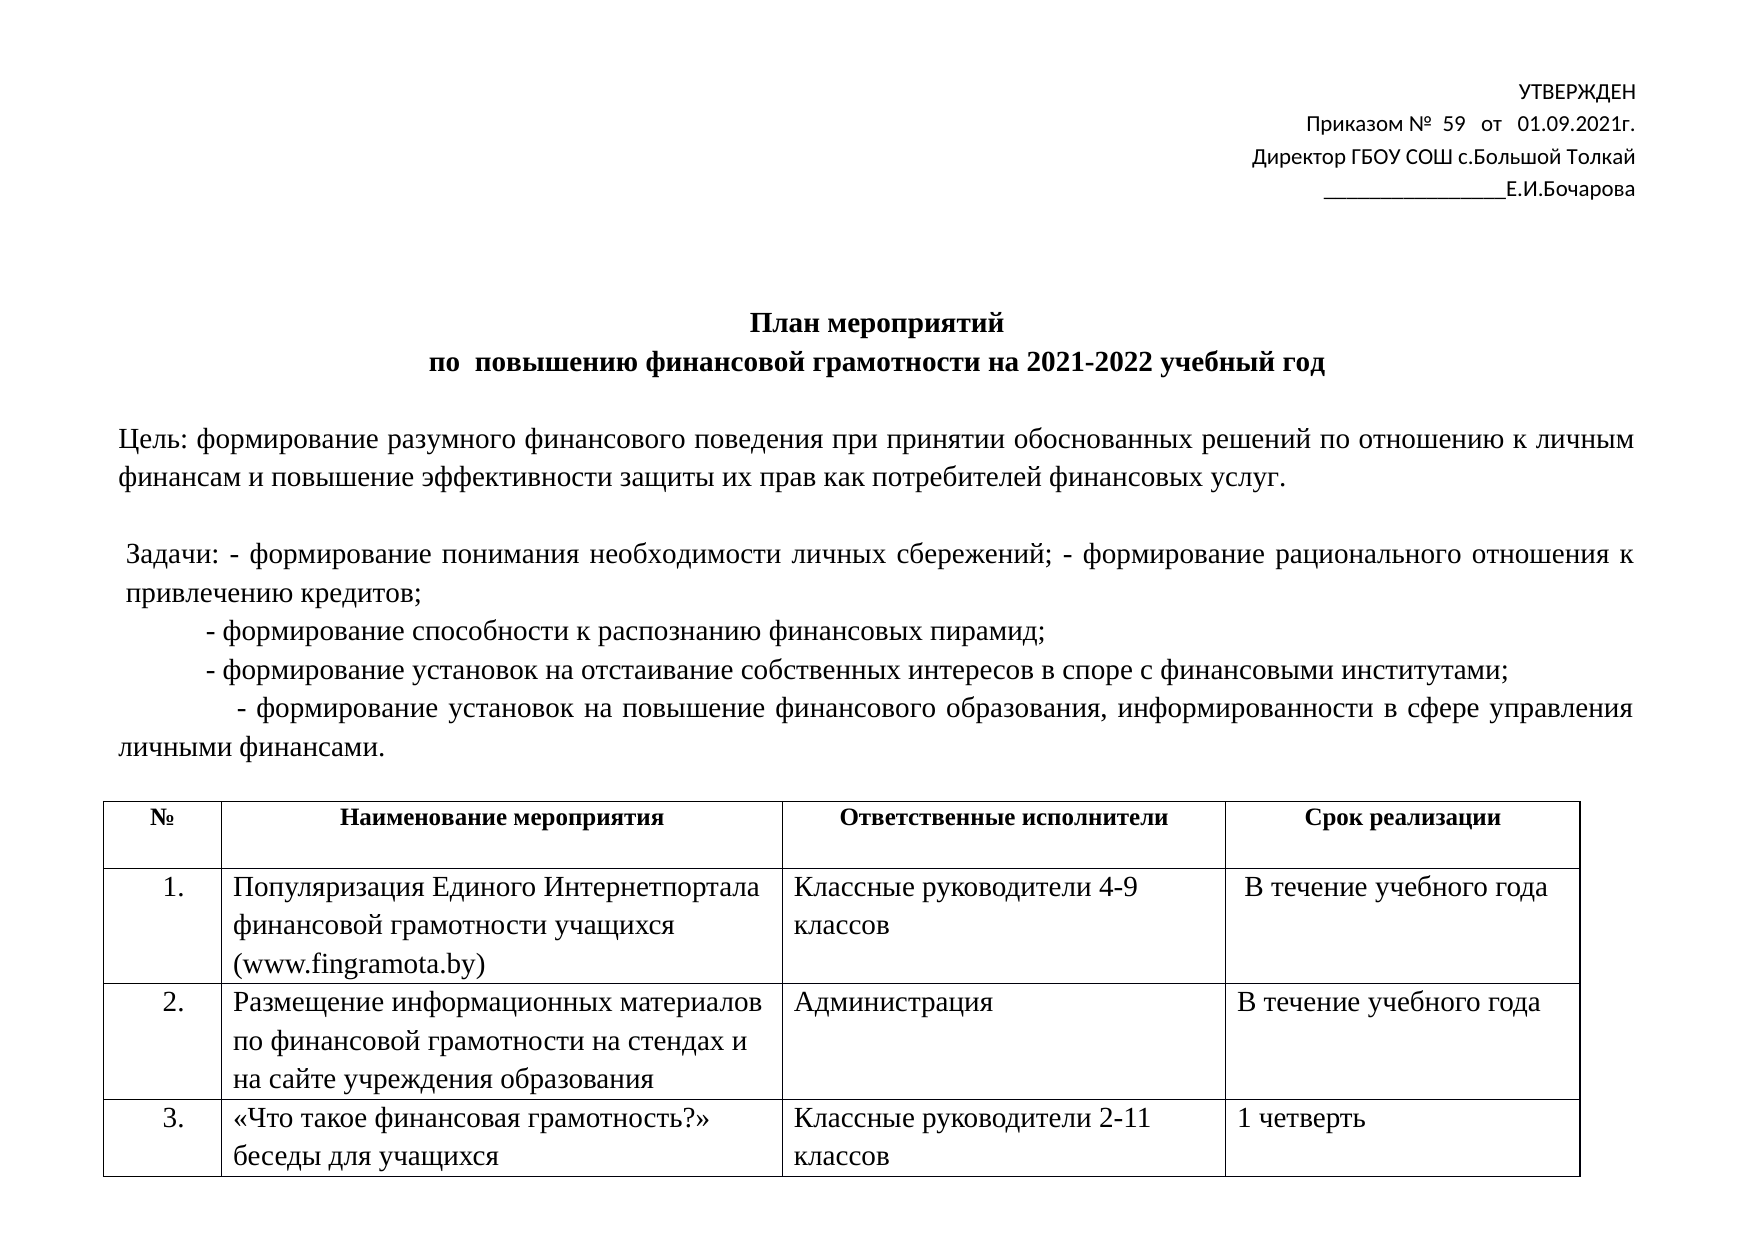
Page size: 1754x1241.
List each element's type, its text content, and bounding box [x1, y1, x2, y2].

table_cell Классные руководители 4-9 классов [783, 869, 1225, 983]
text Приказом № 59 от 01.09.2021г. [118, 109, 1636, 138]
table_cell [104, 984, 221, 1099]
table_cell 1 четверть [1226, 1100, 1579, 1176]
table_cell [104, 869, 221, 983]
table_cell [104, 1100, 221, 1176]
text Директор ГБОУ СОШ с.Большой Толкай [118, 142, 1636, 170]
text Задачи: - формирование понимания необходимости личных сбережений; - формирование рационального отношения к привлечению кредитов; [126, 536, 1636, 608]
table_cell В течение учебного года [1226, 869, 1579, 983]
table_cell В течение учебного года [1226, 984, 1579, 1099]
table_header Ответственные исполнители [783, 802, 1225, 868]
table_cell Популяризация Единого Интернетпортала финансовой грамотности учащихся (www.fingramota.by) [222, 869, 782, 983]
table_cell Размещение информационных материалов по финансовой грамотности на стендах и на сайте учреждения образования [222, 984, 782, 1099]
text - формирование установок на отстаивание собственных интересов в споре с финансовыми институтами; [118, 652, 1636, 686]
table_cell Классные руководители 2-11 классов [783, 1100, 1225, 1176]
table_header Наименование мероприятия [222, 802, 782, 868]
text - формирование способности к распознанию финансовых пирамид; [118, 613, 1636, 647]
text УТВЕРЖДЕН [118, 77, 1636, 105]
text План мероприятий [118, 305, 1636, 339]
text по повышению финансовой грамотности на 2021-2022 учебный год [118, 344, 1636, 377]
text ________________Е.И.Бочарова [118, 174, 1636, 202]
table_header № [104, 802, 221, 868]
text Цель: формирование разумного финансового поведения при принятии обоснованных решений по отношению к личным финансам и повышение эффективности защиты их прав как потребителей финансовых услуг. [118, 421, 1636, 493]
table_cell Администрация [783, 984, 1225, 1099]
text - формирование установок на повышение финансового образования, информированности в сфере управления личными финансами. [118, 691, 1636, 763]
table_cell «Что такое финансовая грамотность?» беседы для учащихся [222, 1100, 782, 1176]
table_header Срок реализации [1226, 802, 1579, 868]
